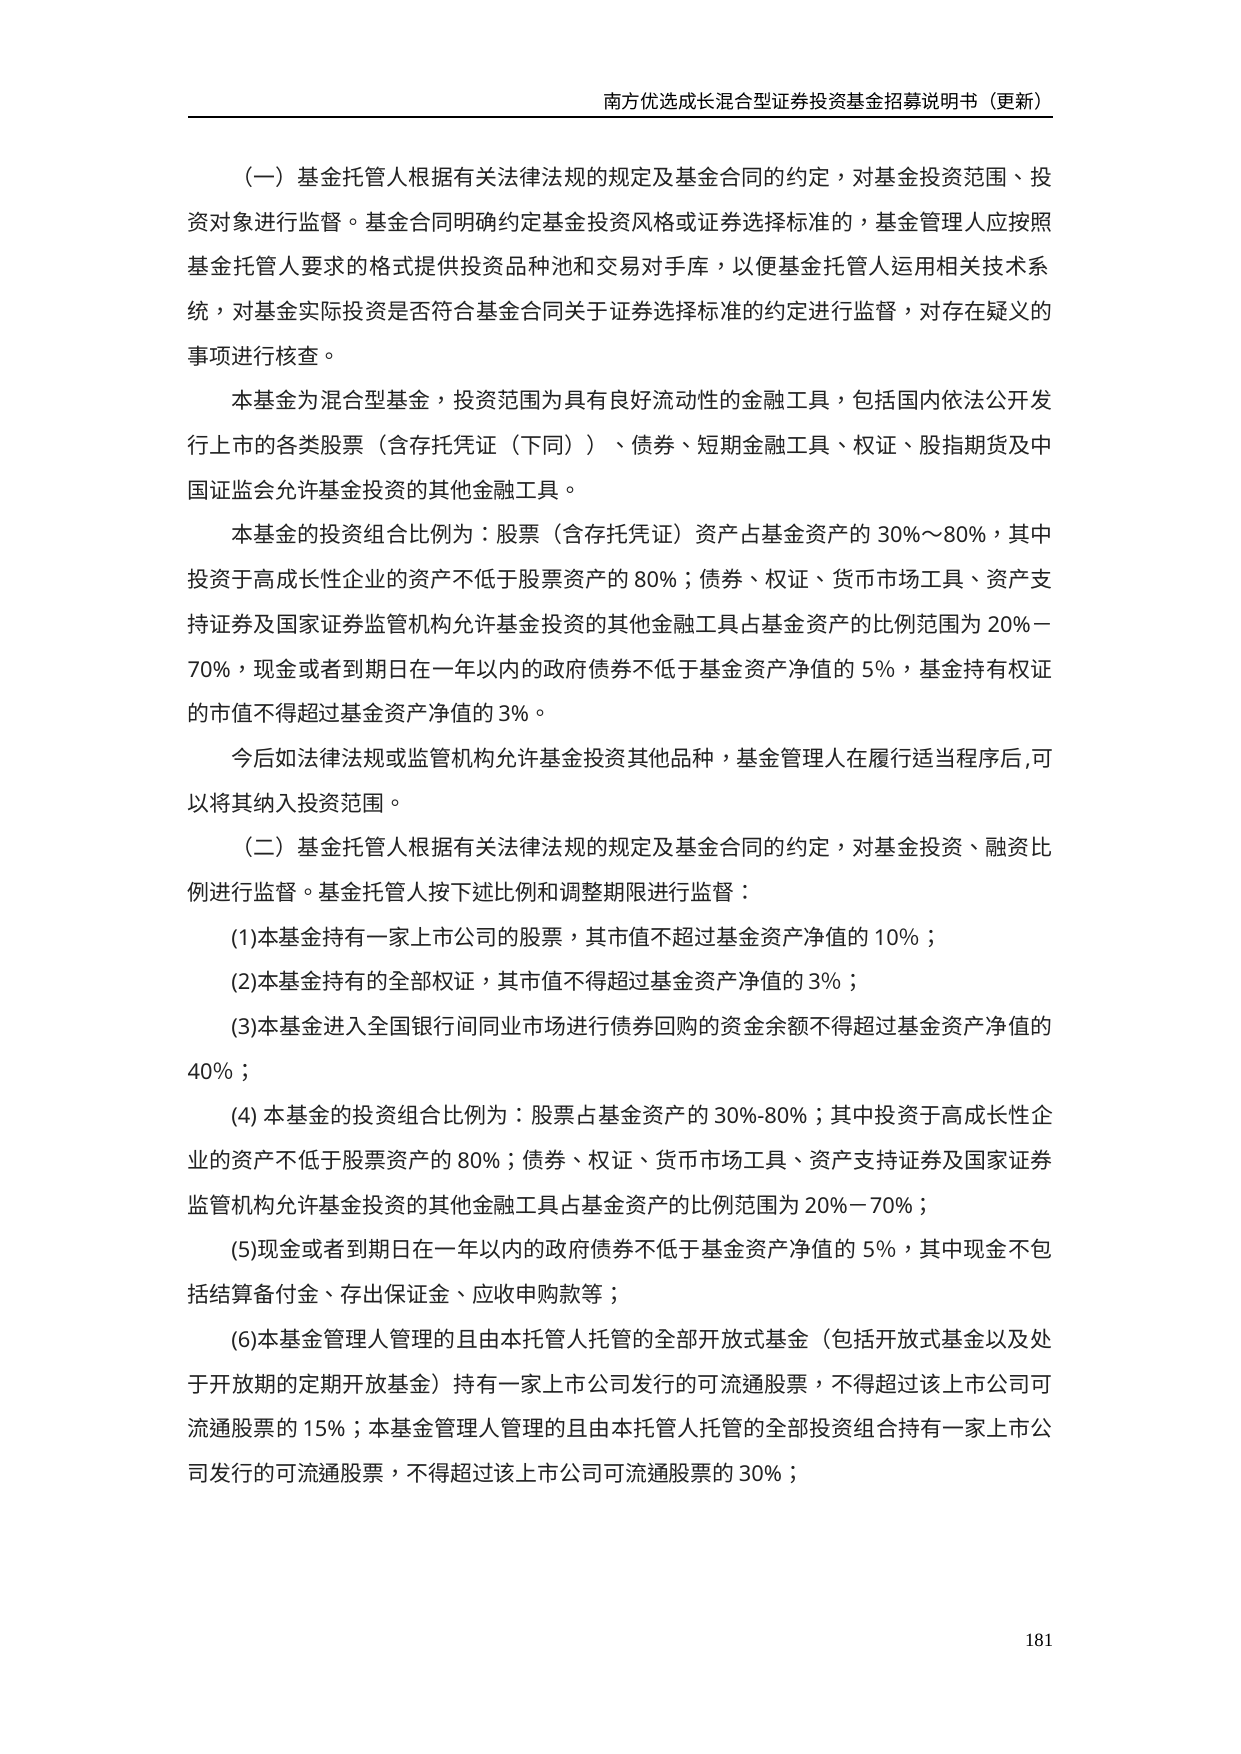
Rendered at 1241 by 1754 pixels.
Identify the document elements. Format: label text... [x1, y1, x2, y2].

text (2)本基金持有的全部权证，其市值不得超过基金资产净值的3％； [187, 966, 1053, 996]
text 今后如法律法规或监管机构允许基金投资其他品种，基金管理人在履行适当程序后,可以将其纳入投资范围。 [187, 743, 1053, 817]
text (5)现金或者到期日在一年以内的政府债券不低于基金资产净值的5％，其中现金不包括结算备付金、存出保证金、应收申购款等； [187, 1234, 1053, 1309]
text (3)本基金进入全国银行间同业市场进行债券回购的资金余额不得超过基金资产净值的40％； [187, 1011, 1053, 1086]
text (4) 本基金的投资组合比例为：股票占基金资产的30%-80%；其中投资于高成长性企业的资产不低于股票资产的80%；债券、权证、货币市场工具、资产支持证券及国家证券监管机构允许基金投资的其他金融工具占基金资产的比例范围为20%－70%； [187, 1100, 1053, 1219]
text 本基金为混合型基金，投资范围为具有良好流动性的金融工具，包括国内依法公开发行上市的各类股票（含存托凭证（下同））、债券、短期金融工具、权证、股指期货及中国证监会允许基金投资的其他金融工具。 [187, 385, 1053, 504]
text 本基金的投资组合比例为：股票（含存托凭证）资产占基金资产的30%～80%，其中投资于高成长性企业的资产不低于股票资产的80%；债券、权证、货币市场工具、资产支持证券及国家证券监管机构允许基金投资的其他金融工具占基金资产的比例范围为20%－70%，现金或者到期日在一年以内的政府债券不低于基金资产净值的5％，基金持有权证的市值不得超过基金资产净值的3%。 [187, 519, 1053, 728]
text (6)本基金管理人管理的且由本托管人托管的全部开放式基金（包括开放式基金以及处于开放期的定期开放基金）持有一家上市公司发行的可流通股票，不得超过该上市公司可流通股票的15%；本基金管理人管理的且由本托管人托管的全部投资组合持有一家上市公司发行的可流通股票，不得超过该上市公司可流通股票的30%； [187, 1324, 1053, 1488]
text (1)本基金持有一家上市公司的股票，其市值不超过基金资产净值的10％； [187, 922, 1053, 951]
text （一）基金托管人根据有关法律法规的规定及基金合同的约定，对基金投资范围、投资对象进行监督。基金合同明确约定基金投资风格或证券选择标准的，基金管理人应按照基金托管人要求的格式提供投资品种池和交易对手库，以便基金托管人运用相关技术系统，对基金实际投资是否符合基金合同关于证券选择标准的约定进行监督，对存在疑义的事项进行核查。 [187, 162, 1053, 371]
text （二）基金托管人根据有关法律法规的规定及基金合同的约定，对基金投资、融资比例进行监督。基金托管人按下述比例和调整期限进行监督： [187, 832, 1053, 907]
